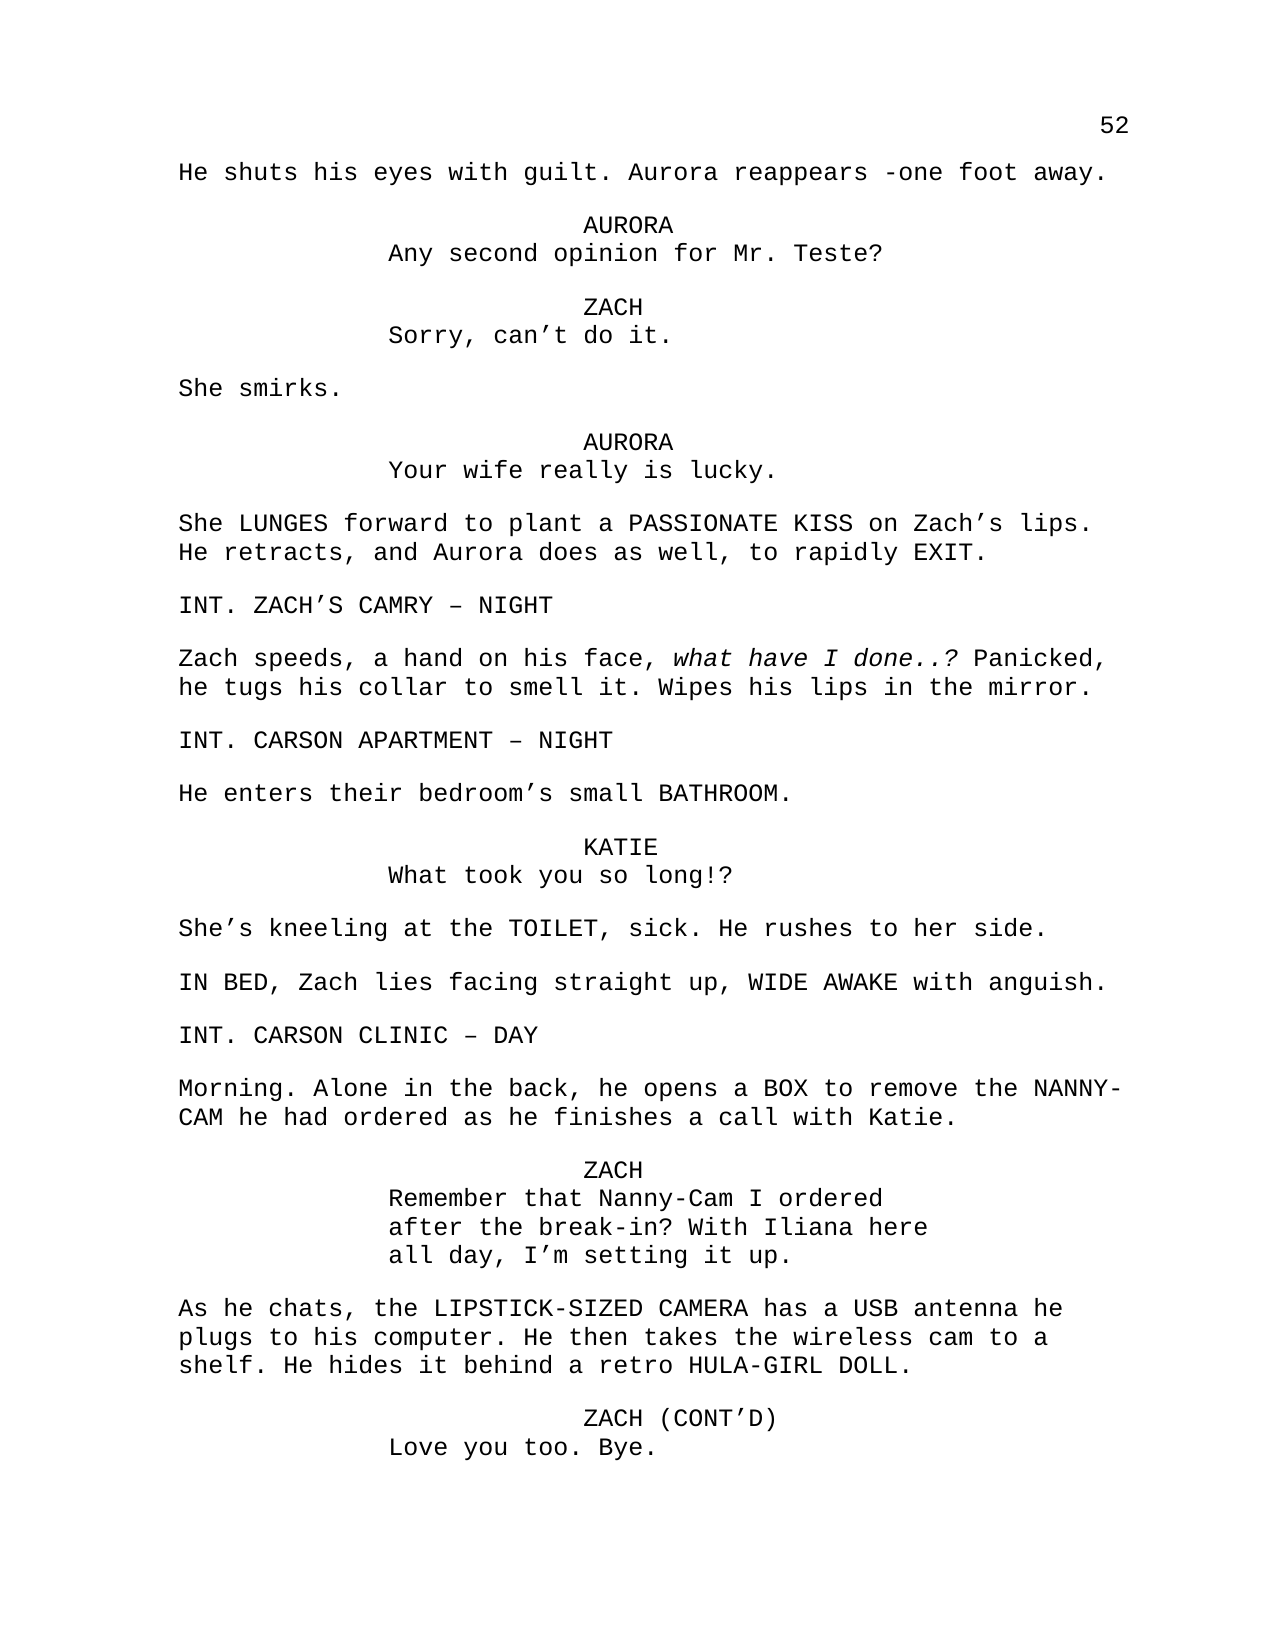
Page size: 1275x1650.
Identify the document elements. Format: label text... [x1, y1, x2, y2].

text IN BED, Zach lies facing straight up, WIDE AWAKE with anguish. [178, 969, 1125, 998]
text Zach speeds, a hand on his face, what have I done..? Panicked, he tugs his collar to smell it. Wipes his lips in the mirror. [178, 646, 1144, 703]
text int. carson apartment – night [178, 728, 1125, 756]
text Morning. Alone in the back, he opens a BOX to remove the NANNY-CAM he had ordered as he finishes a call with Katie. [178, 1076, 1125, 1133]
text Sorry, can’t do it. [388, 323, 930, 351]
text int. carson clinic – day [178, 1023, 1125, 1051]
text He shuts his eyes with guilt. Aurora reappears -one foot away. [178, 159, 1125, 188]
text zach [583, 294, 975, 323]
text She smirks. [178, 376, 1125, 404]
text Any second opinion for Mr. Teste? [388, 241, 930, 269]
text He enters their bedroom’s small BATHROOM. [178, 781, 1125, 809]
text As he chats, the LIPSTICK-SIZED CAMERA has a USB antenna he plugs to his computer. He then takes the wireless cam to a shelf. He hides it behind a retro HULA-GIRL DOLL. [178, 1296, 1125, 1381]
text zach [583, 1158, 975, 1186]
text zach (cont’d) [583, 1406, 975, 1434]
text Remember that Nanny-Cam I ordered after the break-in? With Iliana here all day, I’m setting it up. [388, 1186, 930, 1271]
text She’s kneeling at the TOILET, sick. He rushes to her side. [178, 916, 1125, 944]
text int. zach’s camry – night [178, 593, 1125, 621]
text Your wife really is lucky. [388, 458, 930, 486]
text Aurora [583, 213, 975, 241]
text katie [583, 834, 975, 863]
text Love you too. Bye. [388, 1434, 930, 1463]
text What took you so long!? [388, 863, 930, 891]
text She LUNGES forward to plant a PASSIONATE KISS on Zach’s lips. He retracts, and Aurora does as well, to rapidly EXIT. [178, 511, 1125, 568]
text aurora [583, 429, 975, 458]
